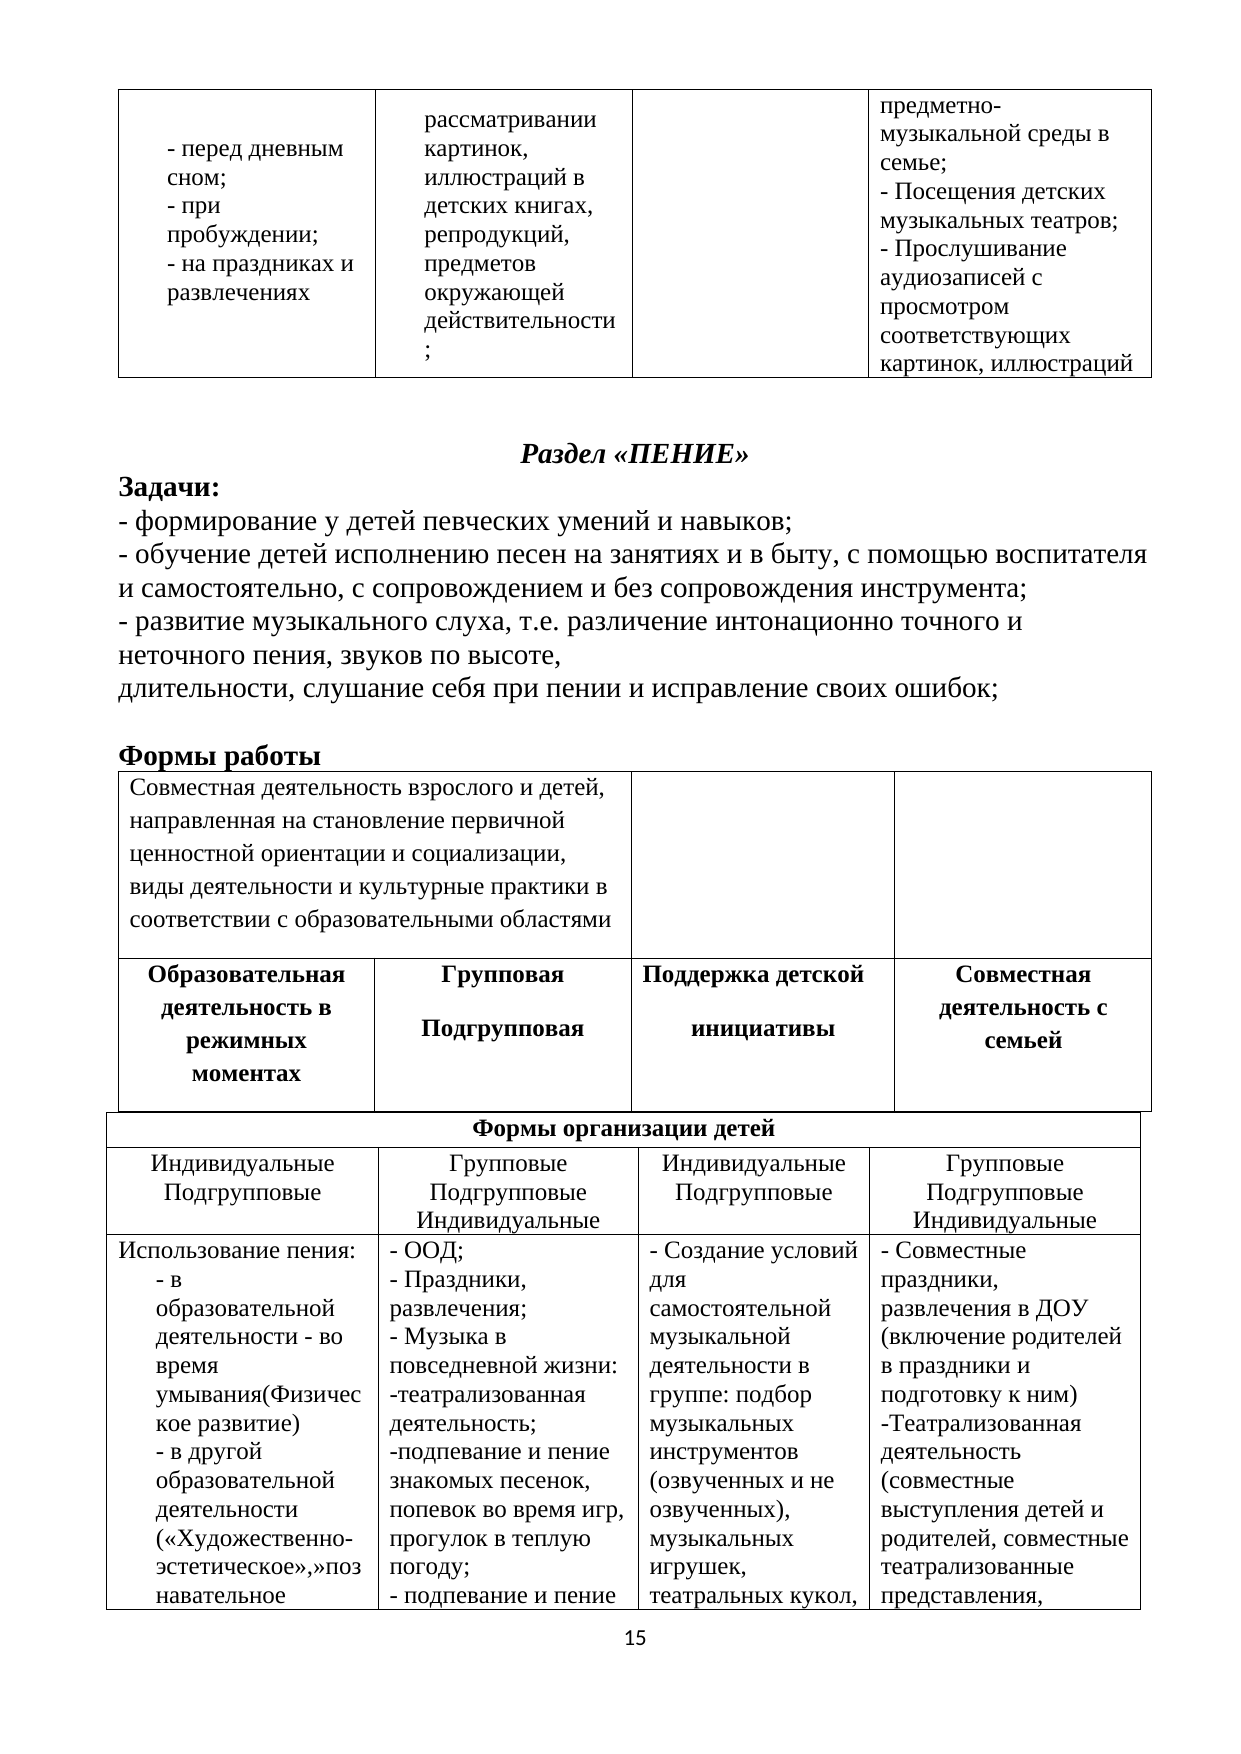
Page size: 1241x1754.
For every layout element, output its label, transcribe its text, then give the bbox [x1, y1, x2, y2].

table_cell Образовательная деятельность в режимных моментах [119, 959, 374, 1111]
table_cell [633, 90, 868, 377]
table_cell Индивидуальные Подгрупповые [639, 1148, 869, 1234]
table_cell Групповые Подгрупповые Индивидуальные [870, 1148, 1140, 1234]
table_header Формы организации детей [107, 1113, 1140, 1147]
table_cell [869, 90, 1151, 377]
table_cell Индивидуальные Подгрупповые [107, 1148, 378, 1234]
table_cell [870, 1235, 1140, 1609]
table_header Совместная деятельность взрослого и детей, направленная на становление первичной ценностной ориентации и социализации, виды деятельности и культурные практики в соответствии с образовательными областями [119, 772, 631, 958]
table_header [895, 772, 1151, 958]
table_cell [119, 90, 375, 377]
text - развитие музыкального слуха, т.е. различение интонационно точного и неточного пения, звуков по высоте, [118, 603, 1152, 671]
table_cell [107, 1235, 378, 1609]
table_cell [379, 1235, 638, 1609]
text - обучение детей исполнению песен на занятиях и в быту, с помощью воспитателя и самостоятельно, с сопровождением и без сопровождения инструмента; [118, 536, 1152, 603]
text Формы работы [118, 738, 1152, 771]
table_cell Групповая Подгрупповая [375, 959, 631, 1111]
table_cell Групповые Подгрупповые Индивидуальные [379, 1148, 638, 1234]
text длительности, слушание себя при пении и исправление своих ошибок; [118, 671, 1152, 704]
text - формирование у детей певческих умений и навыков; [118, 503, 1152, 536]
text Раздел «ПЕНИЕ» [118, 436, 1152, 469]
table_cell Поддержка детской инициативы [632, 959, 894, 1111]
table_cell Совместная деятельность с семьей [895, 959, 1151, 1111]
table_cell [376, 90, 632, 377]
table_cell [639, 1235, 869, 1609]
table_header [632, 772, 894, 958]
text Задачи: [118, 469, 1152, 503]
